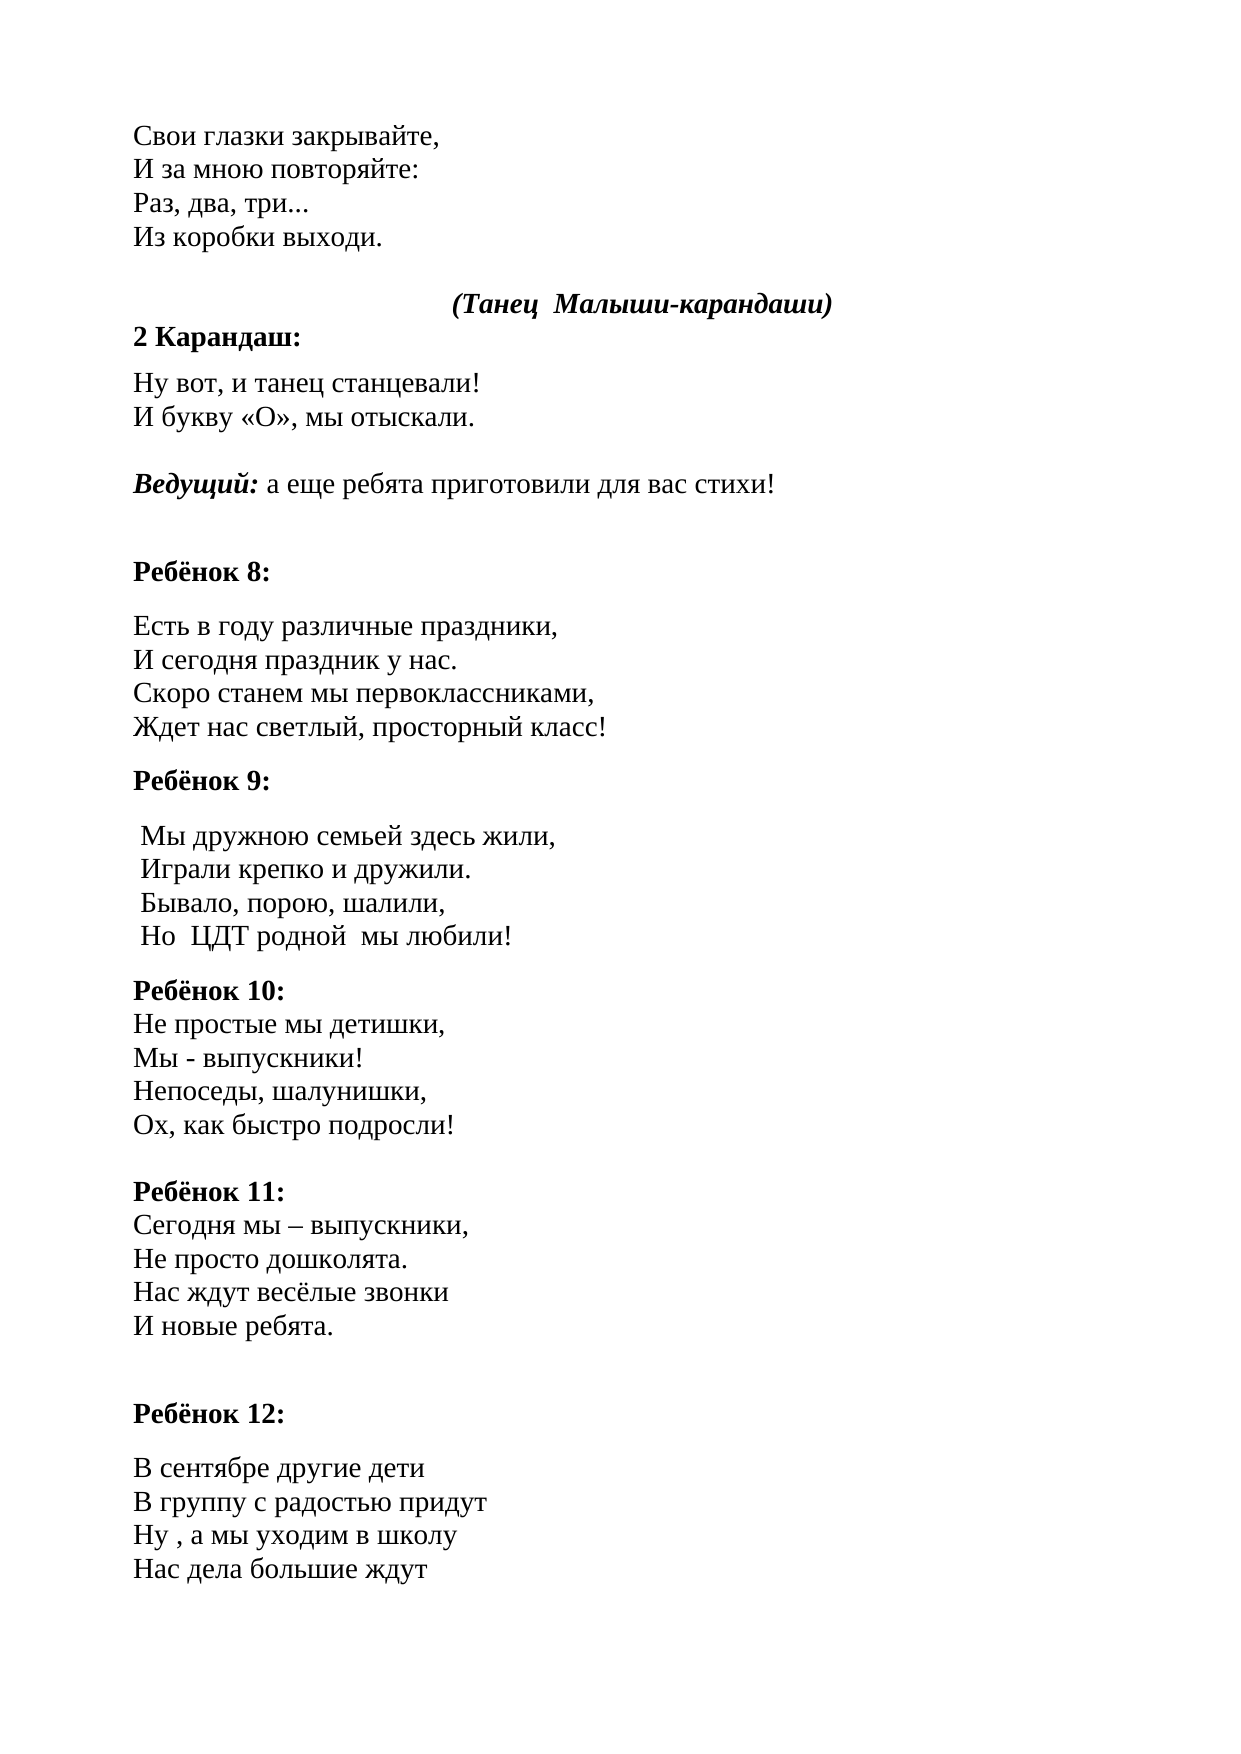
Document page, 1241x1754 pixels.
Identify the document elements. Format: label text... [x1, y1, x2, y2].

text Ведущий: а еще ребята приготовили для вас стихи! [133, 466, 1152, 499]
text И новые ребята. [133, 1308, 1152, 1342]
text (Танец Малыши-карандаши) [133, 286, 1152, 319]
text Ребёнок 12: [133, 1396, 1152, 1429]
text Мы - выпускники! [133, 1040, 1152, 1073]
text В сентябре другие дети В группу с радостью придут Ну , а мы уходим в школу Нас дела большие ждут [133, 1450, 1152, 1584]
text Нас ждут весёлые звонки [133, 1274, 1152, 1308]
text Ребёнок 9: [133, 763, 1152, 797]
text Не простые мы детишки, [133, 1006, 1152, 1040]
text Мы дружною семьей здесь жили, Играли крепко и дружили. Бывало, порою, шалили, Но ЦДТ родной мы любили! [133, 818, 1152, 952]
text Ох, как быстро подросли! [133, 1107, 1152, 1140]
text Не просто дошколята. [133, 1241, 1152, 1274]
text Ребёнок 8: [133, 554, 1152, 587]
text Ребёнок 11: [133, 1174, 1152, 1207]
text Непоседы, шалунишки, [133, 1073, 1152, 1107]
text Ребёнок 10: [133, 973, 1152, 1006]
text Есть в году различные праздники, И сегодня праздник у нас. Скоро станем мы первоклассниками, Ждет нас светлый, просторный класс! [133, 608, 1152, 742]
text Свои глазки закрывайте, И за мною повторяйте: Раз, два, три... Из коробки выходи. [133, 118, 1152, 252]
text Ну вот, и танец станцевали! [133, 365, 1152, 399]
text И букву «О», мы отыскали. [133, 399, 1152, 432]
text 2 Карандаш: [133, 319, 1152, 353]
text Сегодня мы – выпускники, [133, 1207, 1152, 1241]
